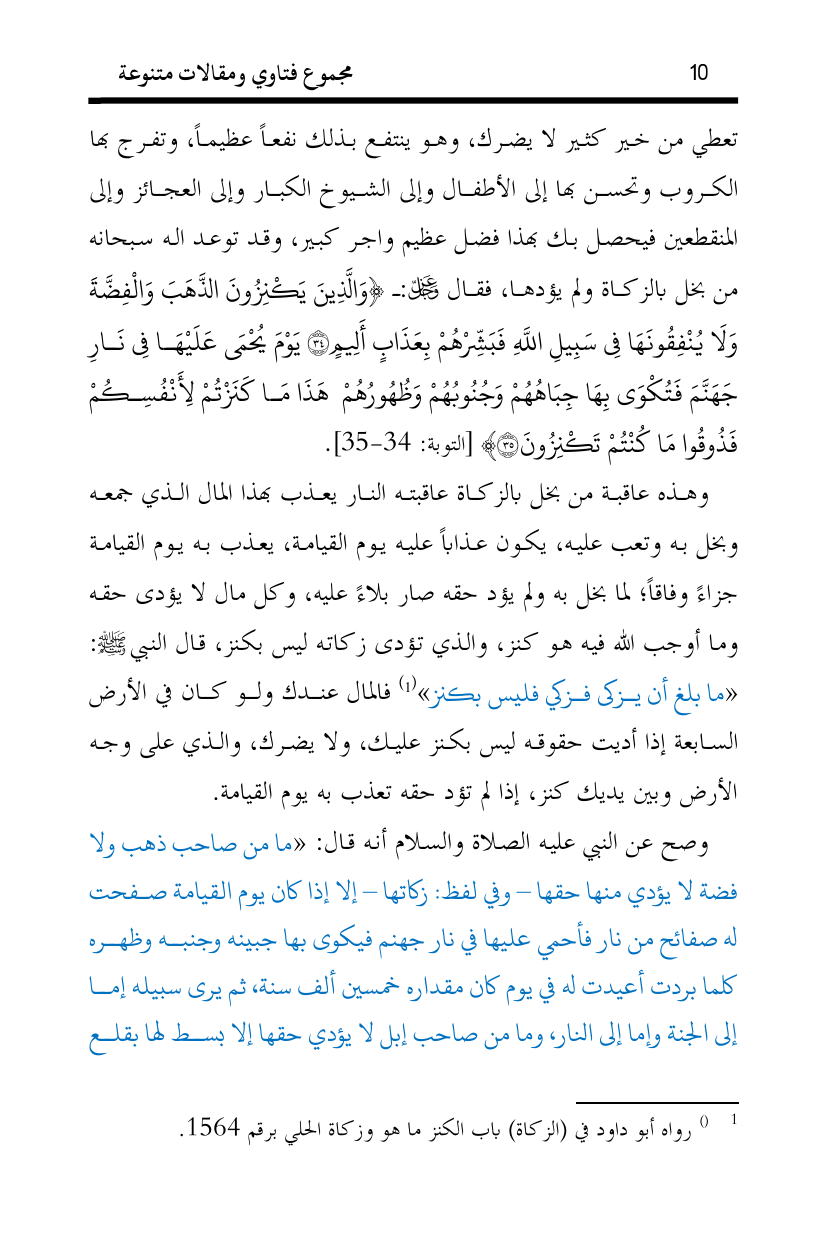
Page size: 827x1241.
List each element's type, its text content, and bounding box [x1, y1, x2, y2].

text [89, 115, 738, 469]
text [89, 818, 738, 1057]
text وهذه عاقبة من بخل بالزكاة عاقبته النار يعذب بهذا المال الذي جمعه وبخل به وتعب عليه، يكون عذاباً عليه يوم القيامة، يعذب به يوم القيامة جزاءً وفاقاً؛ لما بخل به ولم يؤد حقه صار بلاءً عليه، وكل مال لا يؤدى حقه وما أوجب الله فيه هو كنز، والذي تؤدى زكاته ليس بكنز، قال النبي ج: «ما بلغ أن يزكى فزكي فليس بكنز»() فالمال عندك ولو كان في الأرض السابعة إذا أديت حقوقه ليس بكنز عليك، ولا يضرك، والذي على وجه الأرض وبين يديك كنز، إذا لم تؤد حقه تعذب به يوم القيامة. [89, 469, 738, 818]
